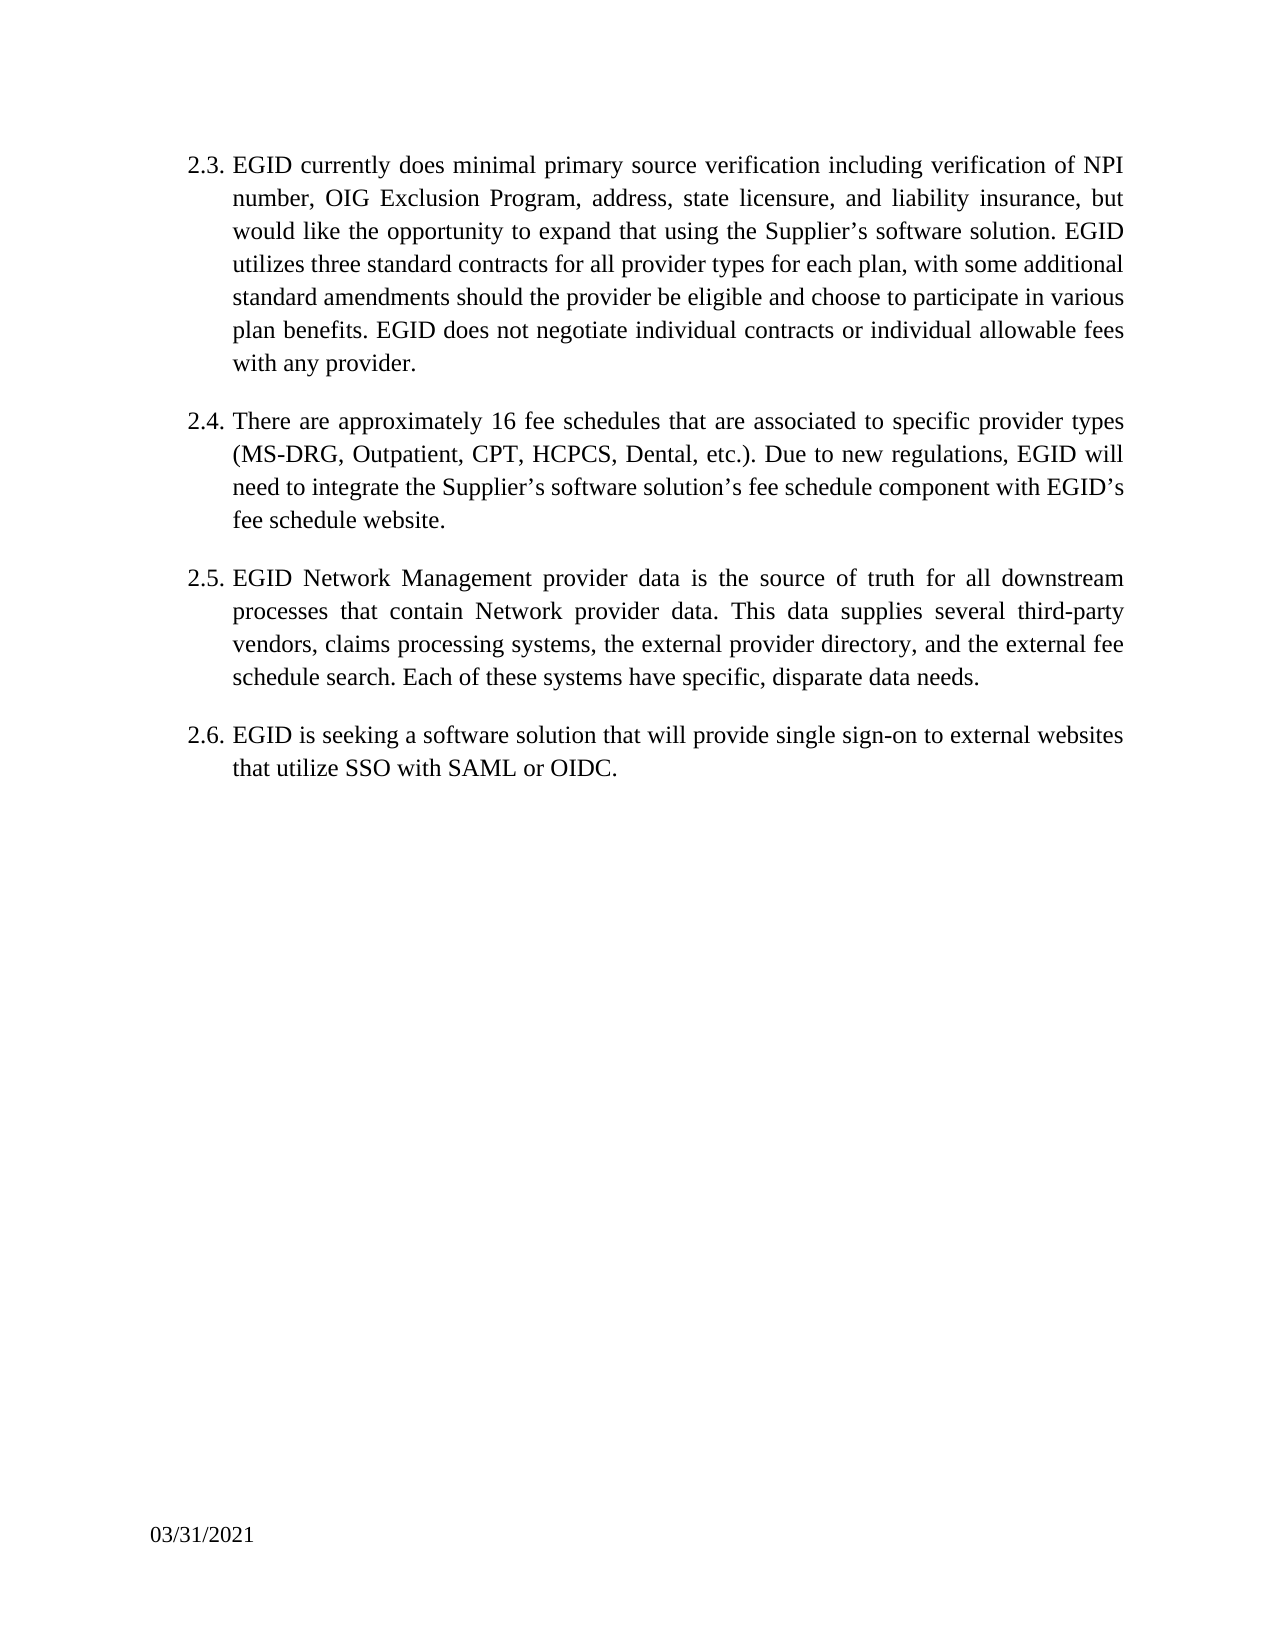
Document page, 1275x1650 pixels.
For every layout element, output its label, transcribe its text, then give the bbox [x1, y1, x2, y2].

list EGID is seeking a software solution that will provide single sign-on to external websites that utilize SSO with SAML or OIDC. [187, 720, 1125, 782]
list There are approximately 16 fee schedules that are associated to specific provider types (MS-DRG, Outpatient, CPT, HCPCS, Dental, etc.). Due to new regulations, EGID will need to integrate the Supplier’s software solution’s fee schedule component with EGID’s fee schedule website. [187, 406, 1125, 534]
list EGID currently does minimal primary source verification including verification of NPI number, OIG Exclusion Program, address, state licensure, and liability insurance, but would like the opportunity to expand that using the Supplier’s software solution. EGID utilizes three standard contracts for all provider types for each plan, with some additional standard amendments should the provider be eligible and choose to participate in various plan benefits. EGID does not negotiate individual contracts or individual allowable fees with any provider. [187, 150, 1125, 377]
list EGID Network Management provider data is the source of truth for all downstream processes that contain Network provider data. This data supplies several third-party vendors, claims processing systems, the external provider directory, and the external fee schedule search. Each of these systems have specific, disparate data needs. [187, 563, 1125, 691]
